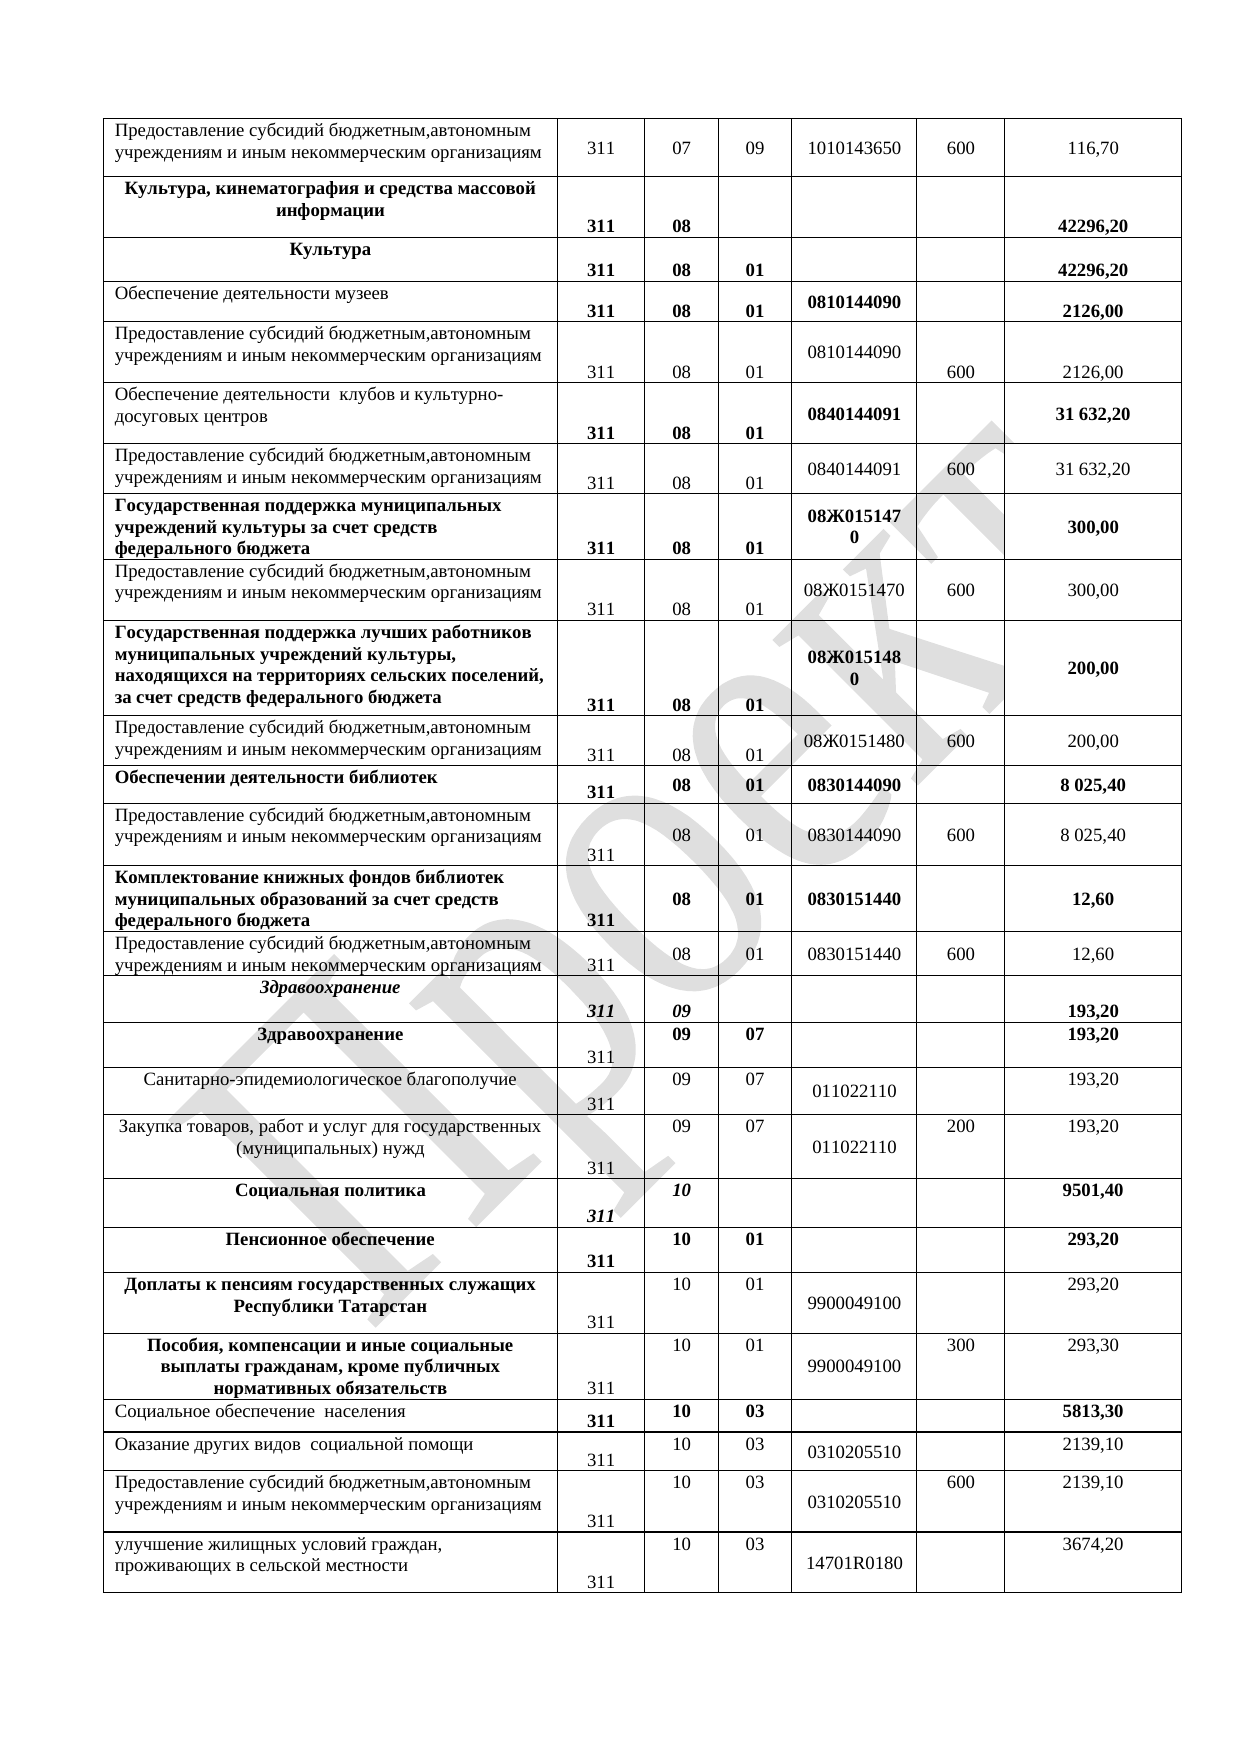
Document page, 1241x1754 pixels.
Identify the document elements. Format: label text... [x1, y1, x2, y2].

table_cell 01 [719, 560, 791, 620]
table_cell 0310205510 [792, 1471, 916, 1531]
table_cell 9900049100 [792, 1273, 916, 1333]
table_cell Обеспечение деятельности музеев [104, 282, 557, 321]
table_cell 311 [558, 1400, 644, 1431]
table_cell 08 [645, 621, 718, 715]
table_cell 311 [558, 1115, 644, 1178]
table_cell 311 [558, 1179, 644, 1227]
table_cell 01 [719, 1273, 791, 1333]
table_cell 0810144090 [792, 322, 916, 382]
table_cell 311 [558, 976, 644, 1022]
table_cell 09 [645, 976, 718, 1022]
table_cell [917, 1533, 1004, 1592]
table_cell 293,20 [1005, 1228, 1181, 1272]
table_cell 193,20 [1005, 976, 1181, 1022]
table_cell 10 [645, 1471, 718, 1531]
table_cell 311 [558, 322, 644, 382]
table_cell 08Ж0151480 [792, 716, 916, 765]
table_cell [917, 766, 1004, 803]
table_cell 293,20 [1005, 1273, 1181, 1333]
table_cell 311 [558, 1023, 644, 1067]
table_cell 193,20 [1005, 1115, 1181, 1178]
table_cell [917, 1068, 1004, 1114]
table_cell 311 [558, 1533, 644, 1592]
table_cell 0310205510 [792, 1433, 916, 1470]
table_cell 08 [645, 177, 718, 237]
table_cell Предоставление субсидий бюджетным,автономным учреждениям и иным некоммерческим организациям [104, 804, 557, 865]
table_cell [917, 621, 1004, 715]
table_cell Социальная политика [104, 1179, 557, 1227]
table_cell [792, 1179, 916, 1227]
table_cell 0840144091 [792, 444, 916, 493]
table_cell 8 025,40 [1005, 804, 1181, 865]
table_cell 01 [719, 444, 791, 493]
table_cell [917, 282, 1004, 321]
table_cell 08Ж0151470 [792, 494, 916, 559]
table_cell 0830151440 [792, 932, 916, 975]
table_cell 0830144090 [792, 804, 916, 865]
table_cell 2126,00 [1005, 282, 1181, 321]
table_cell Предоставление субсидий бюджетным,автономным учреждениям и иным некоммерческим организациям [104, 119, 557, 176]
table_cell 01 [719, 766, 791, 803]
table_cell [917, 238, 1004, 281]
table_cell Пенсионное обеспечение [104, 1228, 557, 1272]
table_cell 08 [645, 766, 718, 803]
table_cell 3674,20 [1005, 1533, 1181, 1592]
table_cell 0830151440 [792, 866, 916, 931]
table_cell 9900049100 [792, 1334, 916, 1398]
table_cell 200,00 [1005, 621, 1181, 715]
table_cell 08 [645, 322, 718, 382]
table_cell [917, 976, 1004, 1022]
table_cell 10 [645, 1228, 718, 1272]
table_cell [917, 494, 1004, 559]
table_cell [719, 976, 791, 1022]
table_cell 01 [719, 866, 791, 931]
table_cell [792, 238, 916, 281]
table_cell 08 [645, 932, 718, 975]
table_cell 42296,20 [1005, 238, 1181, 281]
table_cell Обеспечение деятельности клубов и культурно-досуговых центров [104, 383, 557, 443]
table_cell 200 [917, 1115, 1004, 1178]
table_cell 01 [719, 494, 791, 559]
table_cell 311 [558, 1334, 644, 1398]
table_cell 0810144090 [792, 282, 916, 321]
table_cell [719, 1179, 791, 1227]
table_cell 12,60 [1005, 932, 1181, 975]
table_cell 311 [558, 238, 644, 281]
table_cell 200,00 [1005, 716, 1181, 765]
table_cell 01 [719, 716, 791, 765]
table_cell 08Ж0151470 [792, 560, 916, 620]
table_cell 311 [558, 932, 644, 975]
table_cell 311 [558, 716, 644, 765]
table_cell [917, 1023, 1004, 1067]
table_cell 311 [558, 1273, 644, 1333]
table_cell Пособия, компенсации и иные социальные выплаты гражданам, кроме публичных нормативных обязательств [104, 1334, 557, 1398]
table_cell Санитарно-эпидемиологическое благополучие [104, 1068, 557, 1114]
table_cell 08 [645, 716, 718, 765]
table_cell Доплаты к пенсиям государственных служащих Республики Татарстан [104, 1273, 557, 1333]
table_cell 10 [645, 1400, 718, 1431]
table_cell 311 [558, 1068, 644, 1114]
table_cell Здравоохранение [104, 976, 557, 1022]
table_cell 01 [719, 804, 791, 865]
table_cell Комплектование книжных фондов библиотек муниципальных образований за счет средств федерального бюджета [104, 866, 557, 931]
table_cell [792, 1228, 916, 1272]
table_cell [792, 976, 916, 1022]
table_cell 08 [645, 383, 718, 443]
table_cell [917, 1273, 1004, 1333]
table_cell 01 [719, 322, 791, 382]
table_cell 03 [719, 1433, 791, 1470]
table_cell 293,30 [1005, 1334, 1181, 1398]
table_cell 116,70 [1005, 119, 1181, 176]
table_cell [792, 1023, 916, 1067]
table_cell 600 [917, 444, 1004, 493]
table_cell 600 [917, 322, 1004, 382]
table_cell 311 [558, 804, 644, 865]
table_cell 09 [645, 1023, 718, 1067]
table_cell 0830144090 [792, 766, 916, 803]
table_cell 14701R0180 [792, 1533, 916, 1592]
table_cell 2139,10 [1005, 1471, 1181, 1531]
table_cell 03 [719, 1400, 791, 1431]
table_cell 03 [719, 1471, 791, 1531]
table_cell 01 [719, 1228, 791, 1272]
table_cell 08 [645, 866, 718, 931]
table_cell [719, 177, 791, 237]
table_cell 600 [917, 119, 1004, 176]
table_cell 10 [645, 1533, 718, 1592]
table_cell 311 [558, 282, 644, 321]
table_cell 193,20 [1005, 1023, 1181, 1067]
table_cell 8 025,40 [1005, 766, 1181, 803]
table_cell 08 [645, 560, 718, 620]
table_cell Предоставление субсидий бюджетным,автономным учреждениям и иным некоммерческим организациям [104, 716, 557, 765]
table_cell 01 [719, 621, 791, 715]
table_cell 300,00 [1005, 494, 1181, 559]
table_cell 10 [645, 1179, 718, 1227]
table_cell улучшение жилищных условий граждан, проживающих в сельской местности [104, 1533, 557, 1592]
table_cell 011022110 [792, 1068, 916, 1114]
table_cell 01 [719, 383, 791, 443]
table_cell 08 [645, 444, 718, 493]
table_cell 08 [645, 238, 718, 281]
table_cell [917, 383, 1004, 443]
table_cell [917, 1179, 1004, 1227]
table_cell 01 [719, 238, 791, 281]
table_cell [917, 177, 1004, 237]
table_cell 311 [558, 621, 644, 715]
table_cell 300 [917, 1334, 1004, 1398]
table_cell Культура [104, 238, 557, 281]
table_cell 2139,10 [1005, 1433, 1181, 1470]
table_cell 600 [917, 804, 1004, 865]
table_cell 600 [917, 716, 1004, 765]
table_cell 07 [645, 119, 718, 176]
table_cell 10 [645, 1273, 718, 1333]
table_cell 01 [719, 932, 791, 975]
table_cell Предоставление субсидий бюджетным,автономным учреждениям и иным некоммерческим организациям [104, 444, 557, 493]
table_cell 311 [558, 1433, 644, 1470]
table_cell [917, 866, 1004, 931]
table_cell Государственная поддержка муниципальных учреждений культуры за счет средств федерального бюджета [104, 494, 557, 559]
table_cell Обеспечении деятельности библиотек [104, 766, 557, 803]
table_cell Предоставление субсидий бюджетным,автономным учреждениям и иным некоммерческим организациям [104, 932, 557, 975]
table_cell 08 [645, 494, 718, 559]
table_cell 01 [719, 1334, 791, 1398]
table_cell 08 [645, 804, 718, 865]
table_cell [917, 1400, 1004, 1431]
table_cell 311 [558, 383, 644, 443]
table_cell 08 [645, 282, 718, 321]
table_cell 09 [719, 119, 791, 176]
table_cell 42296,20 [1005, 177, 1181, 237]
table_cell 07 [719, 1068, 791, 1114]
table_cell 08Ж0151480 [792, 621, 916, 715]
table_cell Здравоохранение [104, 1023, 557, 1067]
table_cell Предоставление субсидий бюджетным,автономным учреждениям и иным некоммерческим организациям [104, 322, 557, 382]
table_cell Предоставление субсидий бюджетным,автономным учреждениям и иным некоммерческим организациям [104, 560, 557, 620]
table_cell 311 [558, 444, 644, 493]
table_cell [917, 1433, 1004, 1470]
table_cell Социальное обеспечение населения [104, 1400, 557, 1431]
table_cell 600 [917, 1471, 1004, 1531]
table_cell [917, 1228, 1004, 1272]
table_cell 09 [645, 1115, 718, 1178]
table_cell 311 [558, 1228, 644, 1272]
table_cell 01 [719, 282, 791, 321]
table_cell 311 [558, 560, 644, 620]
table_cell 07 [719, 1023, 791, 1067]
table_cell 10 [645, 1433, 718, 1470]
table_cell 03 [719, 1533, 791, 1592]
table_cell 12,60 [1005, 866, 1181, 931]
table_cell 31 632,20 [1005, 444, 1181, 493]
table_cell 9501,40 [1005, 1179, 1181, 1227]
table_cell 31 632,20 [1005, 383, 1181, 443]
table_cell Государственная поддержка лучших работников муниципальных учреждений культуры, находящихся на территориях сельских поселений, за счет средств федерального бюджета [104, 621, 557, 715]
table_cell 09 [645, 1068, 718, 1114]
table_cell 193,20 [1005, 1068, 1181, 1114]
table_cell 07 [719, 1115, 791, 1178]
table_cell 311 [558, 119, 644, 176]
table_cell 0840144091 [792, 383, 916, 443]
table_cell 311 [558, 866, 644, 931]
table_cell [792, 177, 916, 237]
table_cell Закупка товаров, работ и услуг для государственных (муниципальных) нужд [104, 1115, 557, 1178]
table_cell 2126,00 [1005, 322, 1181, 382]
table_cell 011022110 [792, 1115, 916, 1178]
table_cell 311 [558, 177, 644, 237]
table_cell 311 [558, 1471, 644, 1531]
table_cell 600 [917, 560, 1004, 620]
table_cell 5813,30 [1005, 1400, 1181, 1431]
table_cell 10 [645, 1334, 718, 1398]
table_cell Оказание других видов социальной помощи [104, 1433, 557, 1470]
table_cell 600 [917, 932, 1004, 975]
table_cell [792, 1400, 916, 1431]
table_cell Культура, кинематография и средства массовой информации [104, 177, 557, 237]
table_cell 300,00 [1005, 560, 1181, 620]
table_cell Предоставление субсидий бюджетным,автономным учреждениям и иным некоммерческим организациям [104, 1471, 557, 1531]
table_cell 1010143650 [792, 119, 916, 176]
table_cell 311 [558, 494, 644, 559]
table_cell 311 [558, 766, 644, 803]
